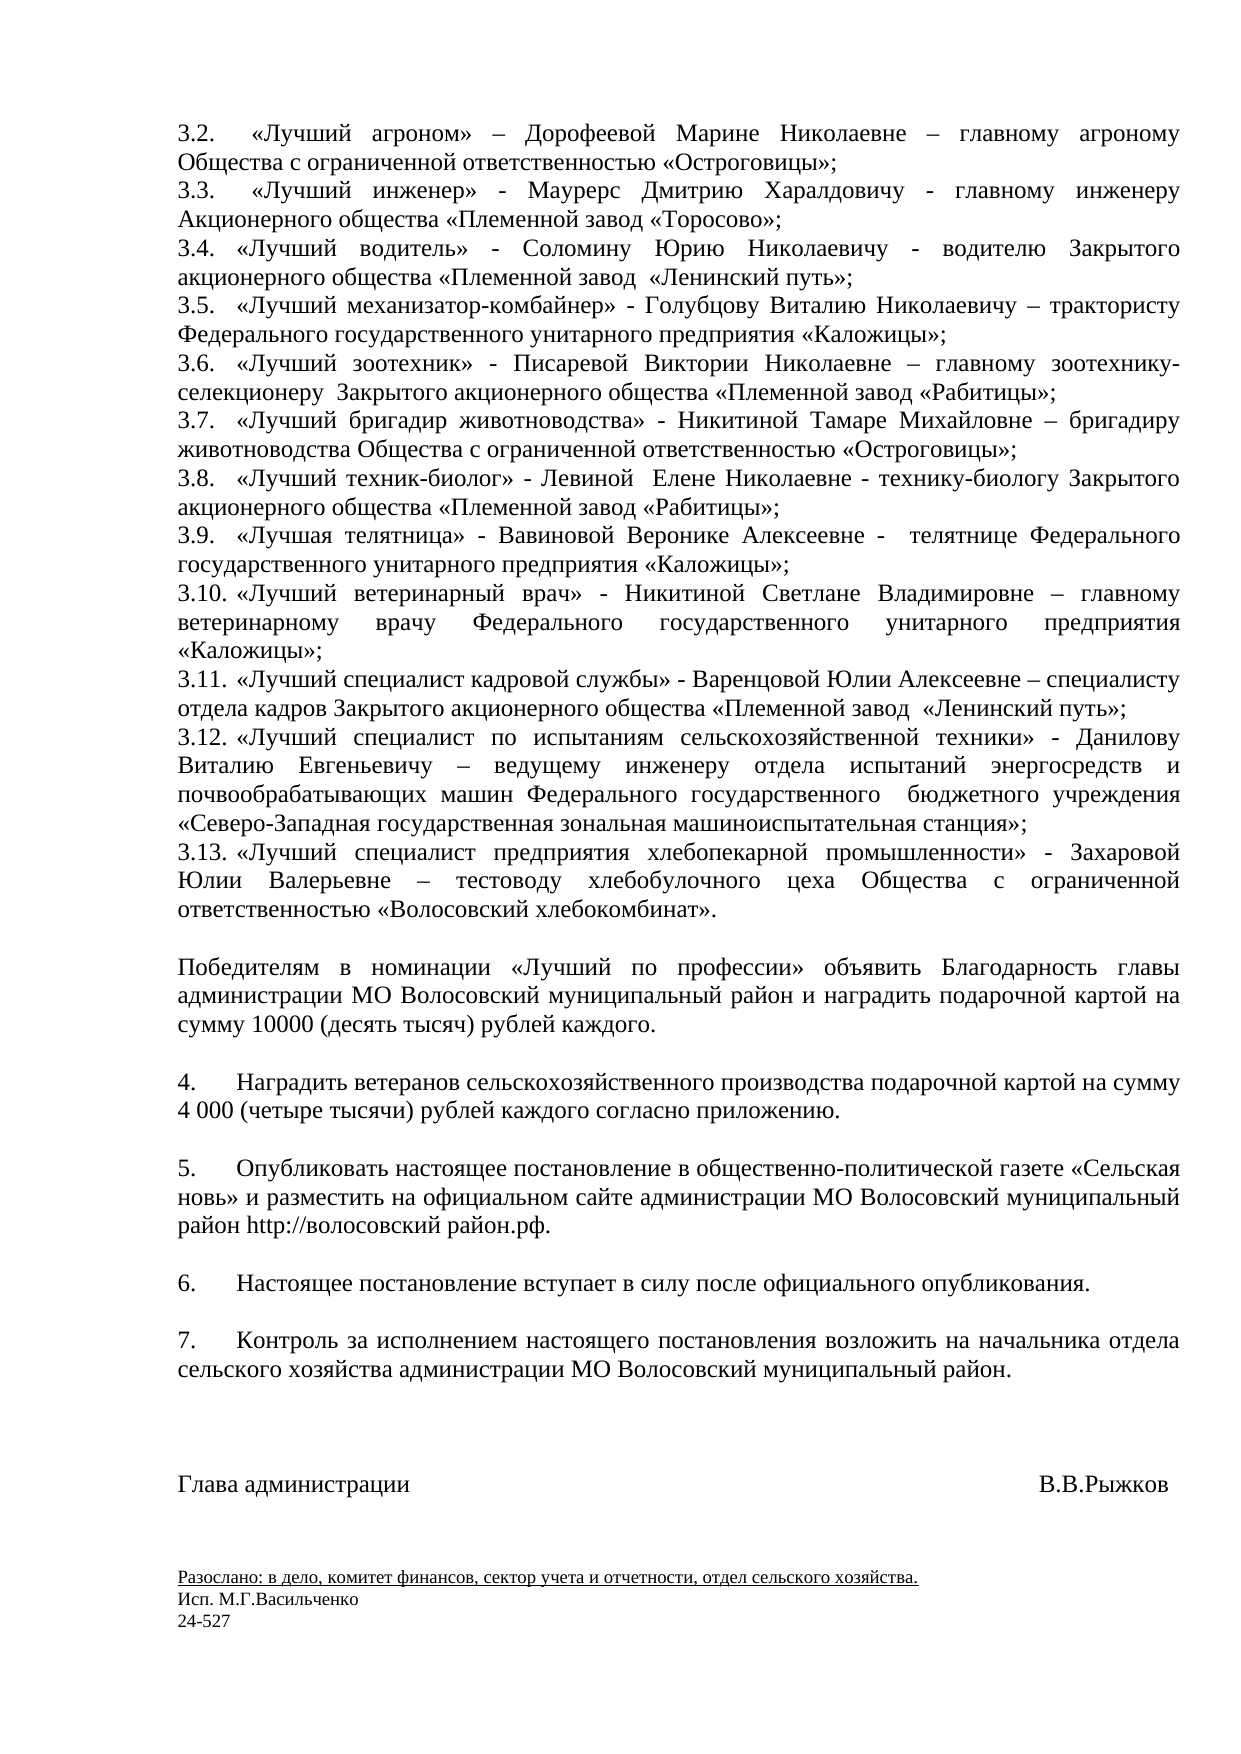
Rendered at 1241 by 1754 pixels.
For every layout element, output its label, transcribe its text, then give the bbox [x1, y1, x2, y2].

text Разослано: в дело, комитет финансов, сектор учета и отчетности, отдел сельского хозяйства. [177, 1566, 1181, 1588]
text Глава администрации В.В.Рыжков [177, 1469, 1181, 1498]
list «Лучший техник-биолог» - Левиной Елене Николаевне - технику-биологу Закрытого акционерного общества «Племенной завод «Рабитицы»; [177, 463, 1181, 521]
list Опубликовать настоящее постановление в общественно-политической газете «Сельская новь» и разместить на официальном сайте администрации МО Волосовский муниципальный район http://волосовский район.рф. [177, 1153, 1181, 1239]
list «Лучший водитель» - Соломину Юрию Николаевичу - водителю Закрытого акционерного общества «Племенной завод «Ленинский путь»; [177, 233, 1181, 291]
list «Лучший агроном» – Дорофеевой Марине Николаевне – главному агроному Общества с ограниченной ответственностью «Остроговицы»; [177, 118, 1181, 176]
list «Лучший специалист предприятия хлебопекарной промышленности» - Захаровой Юлии Валерьевне – тестоводу хлебобулочного цеха Общества с ограниченной ответственностью «Волосовский хлебокомбинат». [177, 837, 1181, 923]
list «Лучший зоотехник» - Писаревой Виктории Николаевне – главному зоотехнику-селекционеру Закрытого акционерного общества «Племенной завод «Рабитицы»; [177, 348, 1181, 406]
list «Лучший ветеринарный врач» - Никитиной Светлане Владимировне – главному ветеринарному врачу Федерального государственного унитарного предприятия «Каложицы»; [177, 578, 1181, 664]
list Наградить ветеранов сельскохозяйственного производства подарочной картой на сумму 4 000 (четыре тысячи) рублей каждого согласно приложению. [177, 1067, 1181, 1124]
text Победителям в номинации «Лучший по профессии» объявить Благодарность главы администрации МО Волосовский муниципальный район и наградить подарочной картой на сумму 10000 (десять тысяч) рублей каждого. [177, 952, 1181, 1038]
list Настоящее постановление вступает в силу после официального опубликования. [177, 1268, 1181, 1297]
text Исп. М.Г.Васильченко [177, 1588, 1181, 1609]
list «Лучший бригадир животноводства» - Никитиной Тамаре Михайловне – бригадиру животноводства Общества с ограниченной ответственностью «Остроговицы»; [177, 406, 1181, 463]
list Контроль за исполнением настоящего постановления возложить на начальника отдела сельского хозяйства администрации МО Волосовский муниципальный район. [177, 1326, 1181, 1383]
list «Лучший инженер» - Маурерс Дмитрию Харалдовичу - главному инженеру Акционерного общества «Племенной завод «Торосово»; [177, 176, 1181, 233]
list «Лучший механизатор-комбайнер» - Голубцову Виталию Николаевичу – трактористу Федерального государственного унитарного предприятия «Каложицы»; [177, 291, 1181, 348]
list «Лучшая телятница» - Вавиновой Веронике Алексеевне - телятнице Федерального государственного унитарного предприятия «Каложицы»; [177, 521, 1181, 578]
text 24-527 [177, 1609, 1181, 1631]
list «Лучший специалист кадровой службы» - Варенцовой Юлии Алексеевне – специалисту отдела кадров Закрытого акционерного общества «Племенной завод «Ленинский путь»; [177, 664, 1181, 722]
list «Лучший специалист по испытаниям сельскохозяйственной техники» - Данилову Виталию Евгеньевичу – ведущему инженеру отдела испытаний энергосредств и почвообрабатывающих машин Федерального государственного бюджетного учреждения «Северо-Западная государственная зональная машиноиспытательная станция»; [177, 722, 1181, 837]
